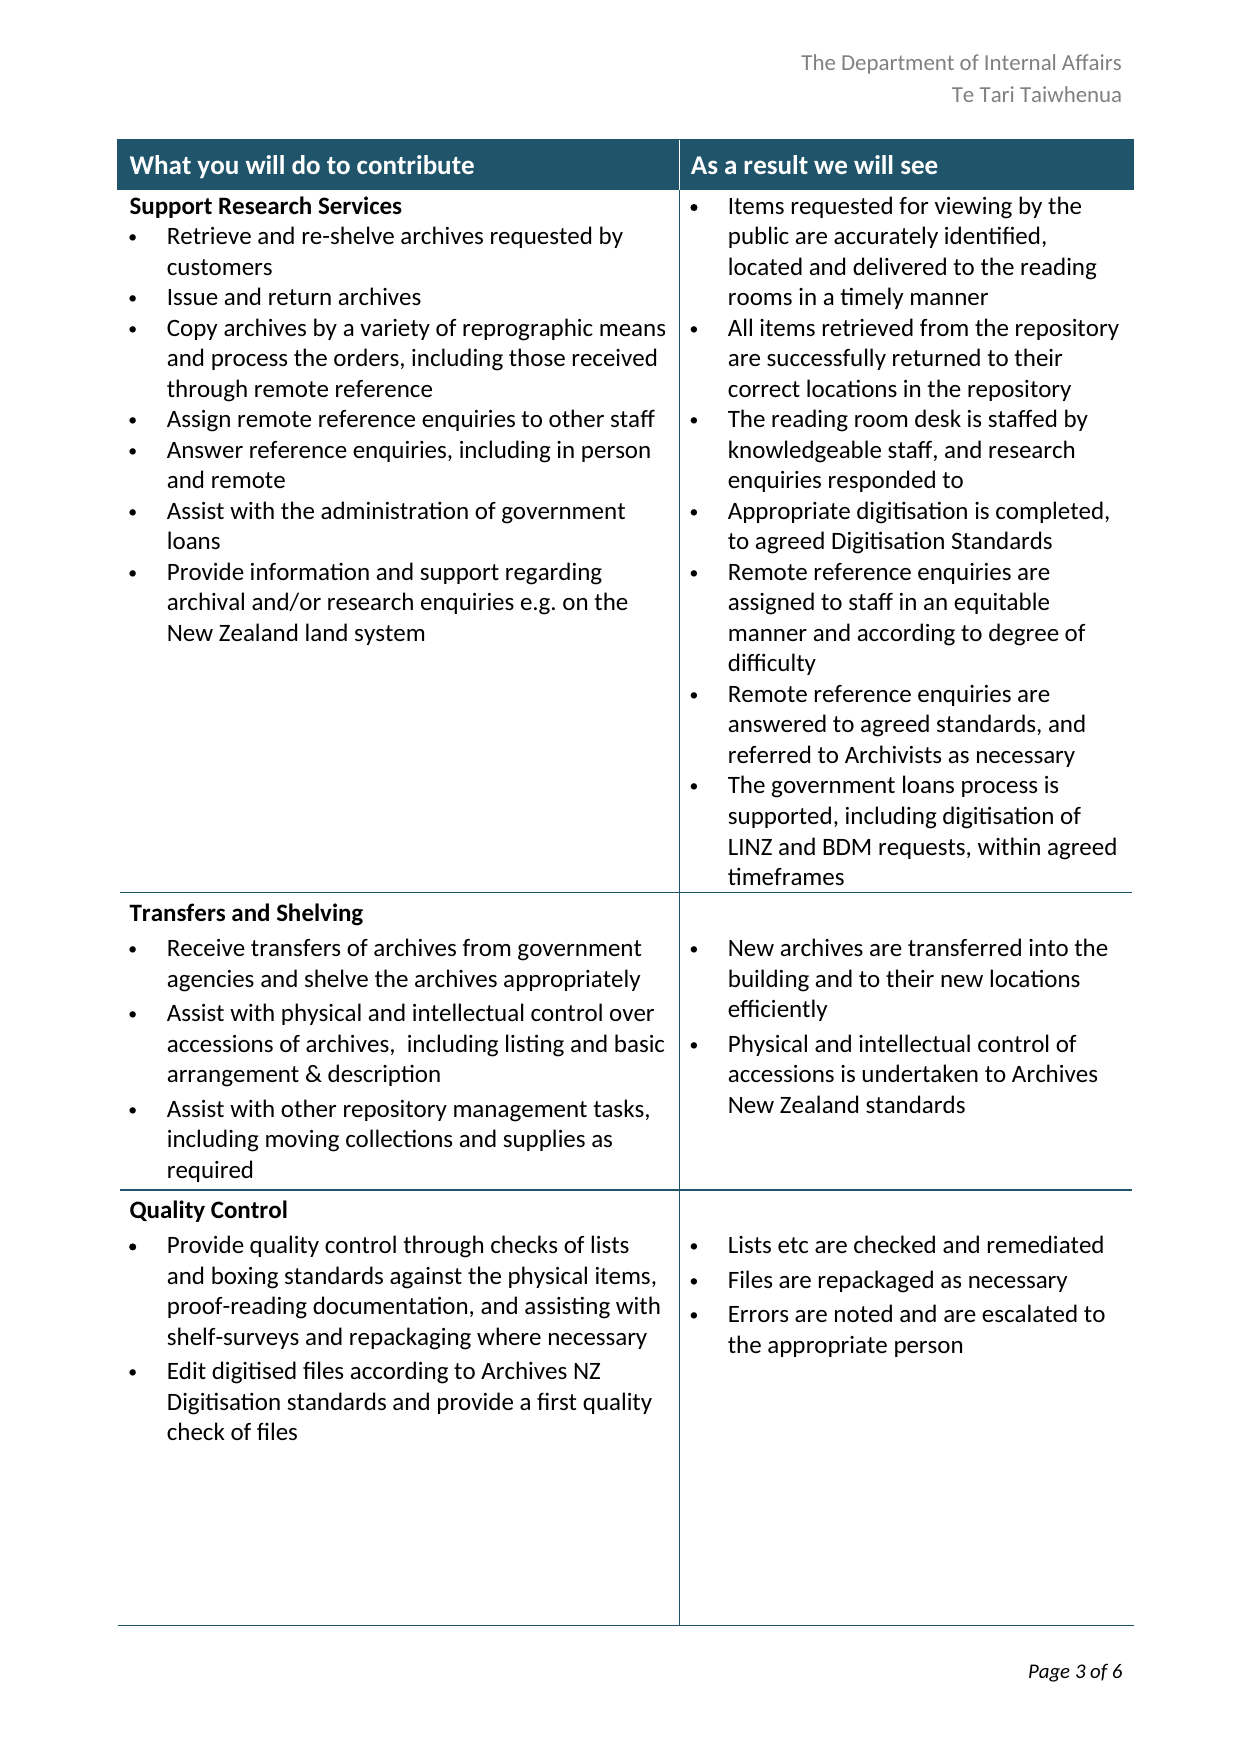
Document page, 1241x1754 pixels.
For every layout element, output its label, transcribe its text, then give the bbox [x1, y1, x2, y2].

table_cell Quality Control Provide quality control through checks of lists and boxing standards against the physical items, proof-reading documentation, and assisting with shelf-surveys and repackaging where necessary Edit digitised files according to Archives NZ Digitisation standards and provide a first quality check of files [118, 1189, 679, 1625]
table_cell Transfers and Shelving Receive transfers of archives from government agencies and shelve the archives appropriately Assist with physical and intellectual control over accessions of archives, including listing and basic arrangement & description Assist with other repository management tasks, including moving collections and supplies as required [118, 892, 679, 1189]
table_header As a result we will see [680, 140, 1133, 190]
table_cell New archives are transferred into the building and to their new locations efficiently Physical and intellectual control of accessions is undertaken to Archives New Zealand standards [680, 892, 1133, 1189]
table_header What you will do to contribute [119, 140, 679, 190]
table_cell Support Research Services Retrieve and re-shelve archives requested by customers Issue and return archives Copy archives by a variety of reprographic means and process the orders, including those received through remote reference Assign remote reference enquiries to other staff Answer reference enquiries, including in person and remote Assist with the administration of government loans Provide information and support regarding archival and/or research enquiries e.g. on the New Zealand land system [118, 190, 679, 892]
table_cell Items requested for viewing by the public are accurately identified, located and delivered to the reading rooms in a timely manner All items retrieved from the repository are successfully returned to their correct locations in the repository The reading room desk is staffed by knowledgeable staff, and research enquiries responded to Appropriate digitisation is completed, to agreed Digitisation Standards Remote reference enquiries are assigned to staff in an equitable manner and according to degree of difficulty Remote reference enquiries are answered to agreed standards, and referred to Archivists as necessary The government loans process is supported, including digitisation of LINZ and BDM requests, within agreed timeframes [680, 190, 1133, 892]
table_cell Lists etc are checked and remediated Files are repackaged as necessary Errors are noted and are escalated to the appropriate person [680, 1189, 1133, 1625]
